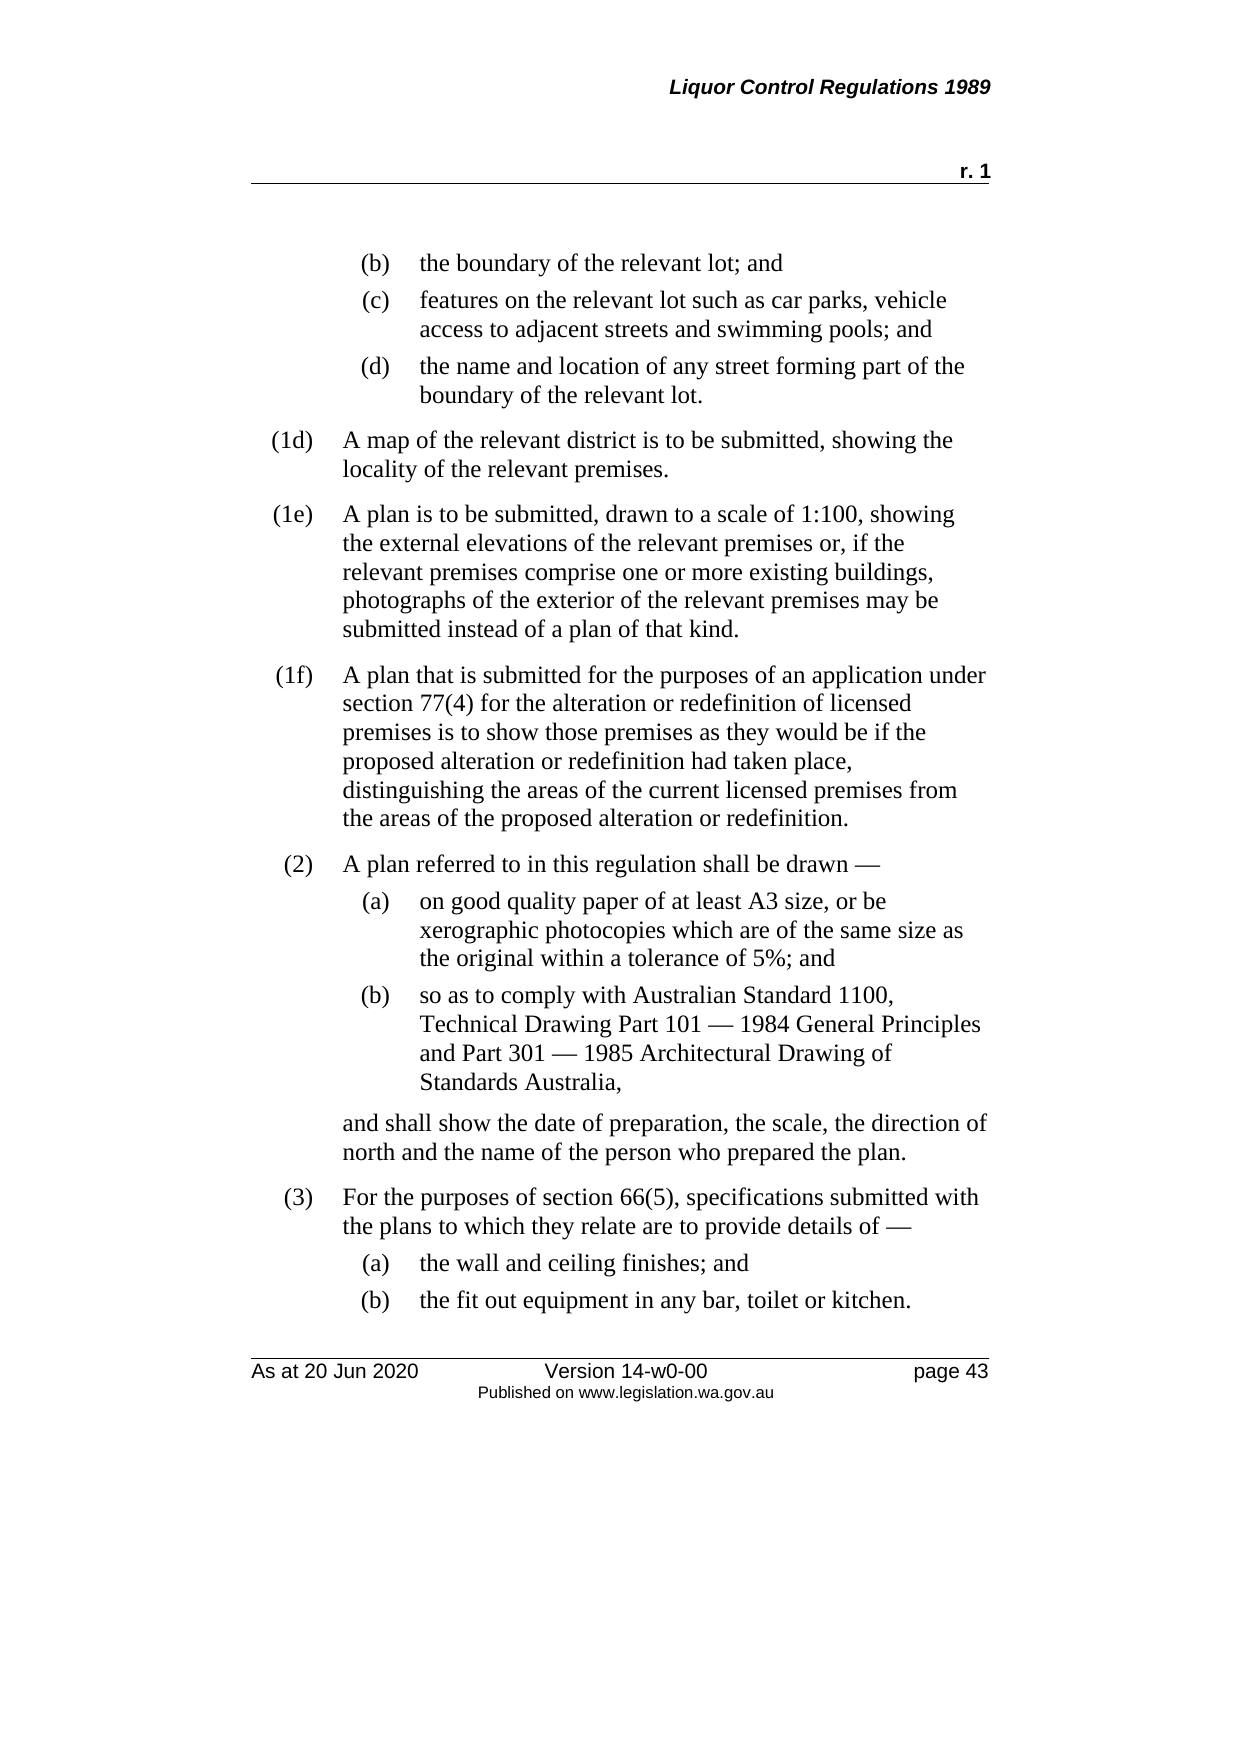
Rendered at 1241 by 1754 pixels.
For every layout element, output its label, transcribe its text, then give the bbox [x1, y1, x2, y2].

text (3) For the purposes of section 66(5), specifications submitted with the plans to which they relate are to provide details of — [251, 1182, 989, 1240]
text (d) the name and location of any street forming part of the boundary of the relevant lot. [251, 351, 989, 408]
text (c) features on the relevant lot such as car parks, vehicle access to adjacent streets and swimming pools; and [251, 285, 989, 343]
text and shall show the date of preparation, the scale, the direction of north and the name of the person who prepared the plan. [251, 1108, 989, 1166]
text (1f) A plan that is submitted for the purposes of an application under section 77(4) for the alteration or redefinition of licensed premises is to show those premises as they would be if the proposed alteration or redefinition had taken place, distinguishing the areas of the current licensed premises from the areas of the proposed alteration or redefinition. [251, 660, 989, 832]
text (1d) A map of the relevant district is to be submitted, showing the locality of the relevant premises. [251, 425, 989, 483]
text (b) so as to comply with Australian Standard 1100, Technical Drawing Part 101 — 1984 General Principles and Part 301 — 1985 Architectural Drawing of Standards Australia, [251, 981, 989, 1096]
text (a) the wall and ceiling finishes; and [251, 1248, 989, 1277]
text (2) A plan referred to in this regulation shall be drawn — [251, 849, 989, 878]
text (a) on good quality paper of at least A3 size, or be xerographic photocopies which are of the same size as the original within a tolerance of 5%; and [251, 886, 989, 972]
text (b) the boundary of the relevant lot; and [251, 248, 989, 277]
text (1e) A plan is to be submitted, drawn to a scale of 1:100, showing the external elevations of the relevant premises or, if the relevant premises comprise one or more existing buildings, photographs of the exterior of the relevant premises may be submitted instead of a plan of that kind. [251, 499, 989, 643]
text (b) the fit out equipment in any bar, toilet or kitchen. [251, 1285, 989, 1314]
